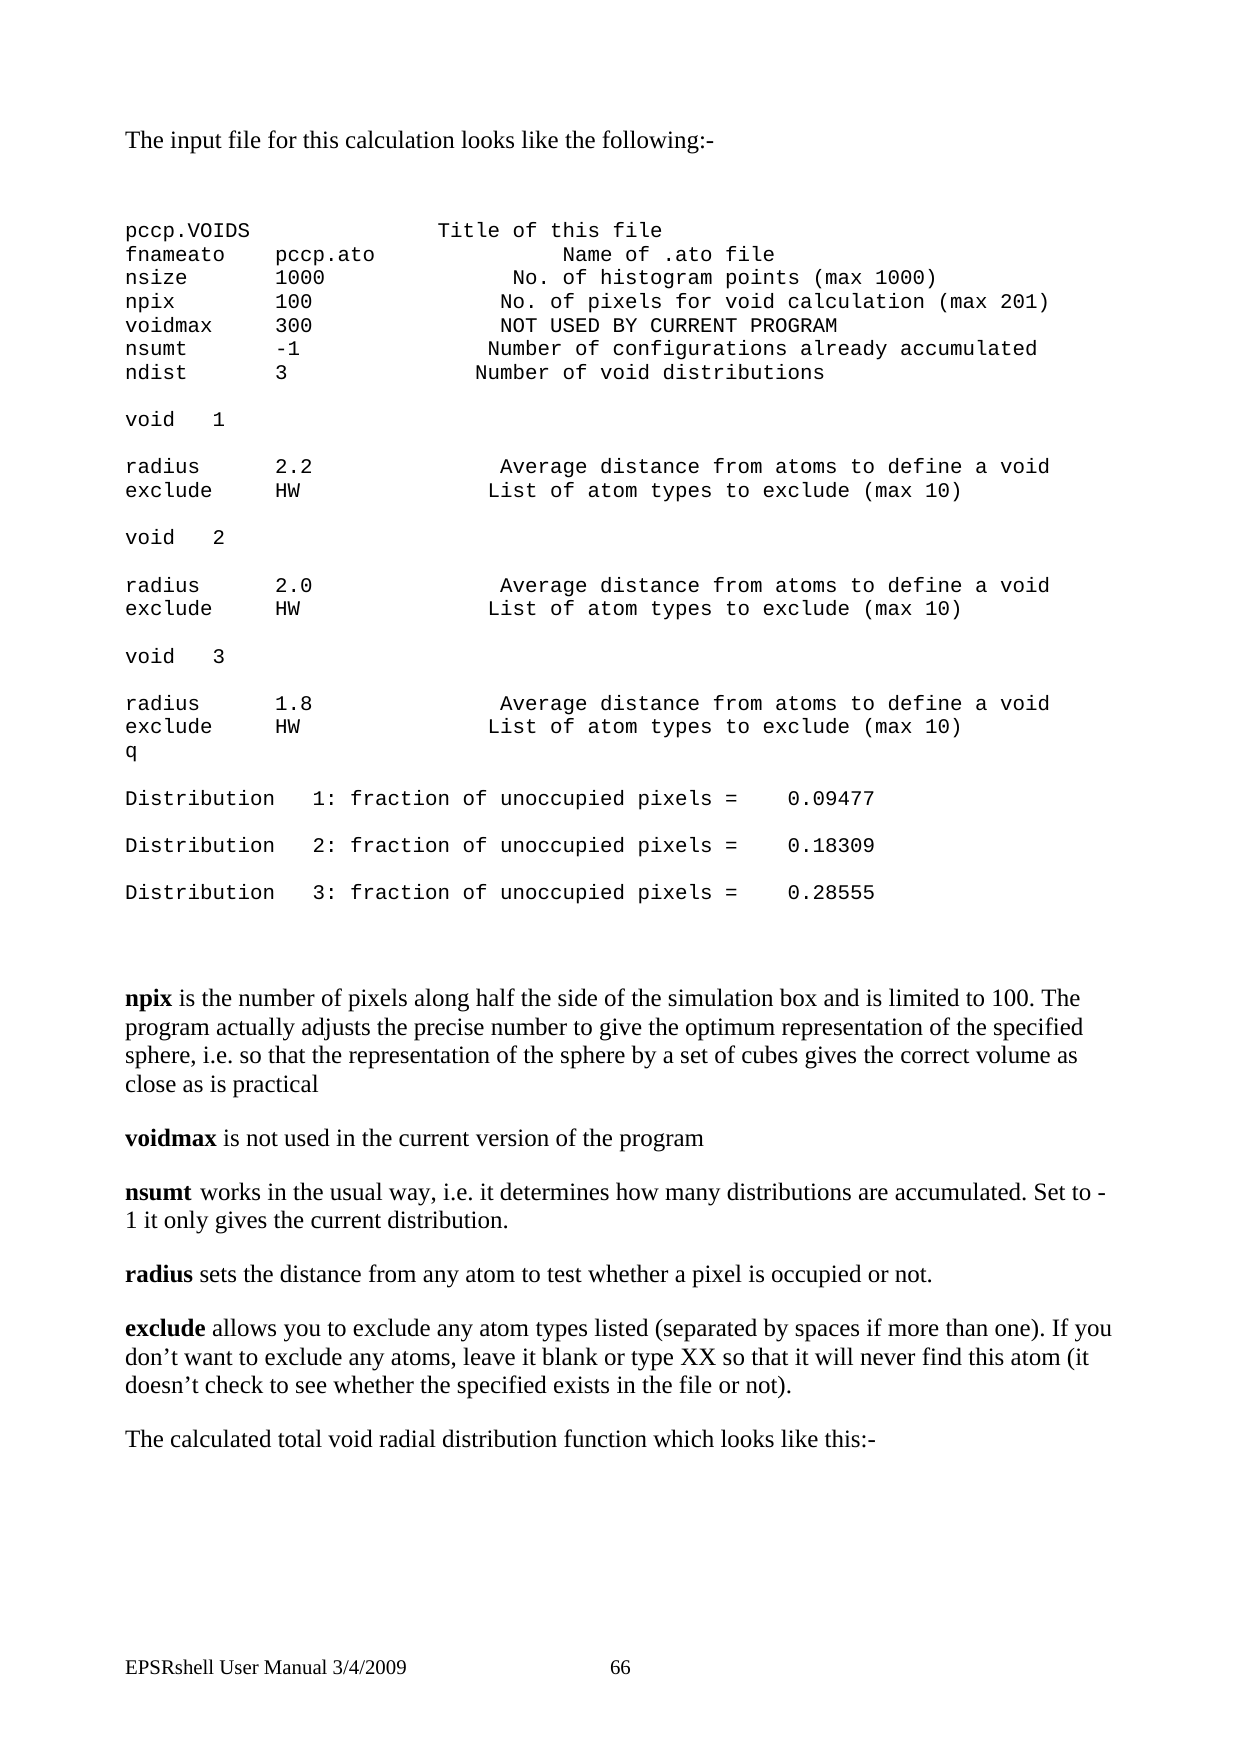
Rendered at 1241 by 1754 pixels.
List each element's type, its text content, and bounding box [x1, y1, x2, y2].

text The calculated total void radial distribution function which looks like this:- [125, 1424, 1115, 1453]
text fnameato pccp.ato Name of .ato file [125, 244, 1115, 267]
text ndist 3 Number of void distributions [125, 362, 1115, 386]
text Distribution 3: fraction of unoccupied pixels = 0.28555 [125, 882, 1115, 906]
text Distribution 1: fraction of unoccupied pixels = 0.09477 [125, 787, 1115, 811]
text nsumt -1 Number of configurations already accumulated [125, 338, 1115, 362]
text radius 1.8 Average distance from atoms to define a void [125, 693, 1115, 717]
text pccp.VOIDS Title of this file [125, 220, 1115, 244]
text radius 2.2 Average distance from atoms to define a void [125, 456, 1115, 480]
text exclude HW List of atom types to exclude (max 10) [125, 598, 1115, 622]
text voidmax is not used in the current version of the program [125, 1123, 1115, 1152]
text npix 100 No. of pixels for void calculation (max 201) [125, 291, 1115, 314]
text radius sets the distance from any atom to test whether a pixel is occupied or not. [125, 1259, 1115, 1288]
text exclude HW List of atom types to exclude (max 10) [125, 480, 1115, 504]
text npix is the number of pixels along half the side of the simulation box and is limited to 100. The program actually adjusts the precise number to give the optimum representation of the specified sphere, i.e. so that the representation of the sphere by a set of cubes gives the correct volume as close as is practical [125, 983, 1115, 1098]
text radius 2.0 Average distance from atoms to define a void [125, 575, 1115, 598]
text exclude allows you to exclude any atom types listed (separated by spaces if more than one). If you don’t want to exclude any atoms, leave it blank or type XX so that it will never find this atom (it doesn’t check to see whether the specified exists in the file or not). [125, 1313, 1115, 1399]
text Distribution 2: fraction of unoccupied pixels = 0.18309 [125, 835, 1115, 858]
text void 3 [125, 646, 1115, 669]
text nsize 1000 No. of histogram points (max 1000) [125, 267, 1115, 291]
text void 2 [125, 527, 1115, 551]
text voidmax 300 NOT USED BY CURRENT PROGRAM [125, 314, 1115, 338]
text q [125, 740, 1115, 764]
text void 1 [125, 409, 1115, 433]
text The input file for this calculation looks like the following:- [125, 125, 1115, 154]
text exclude HW List of atom types to exclude (max 10) [125, 717, 1115, 740]
text nsumt works in the usual way, i.e. it determines how many distributions are accumulated. Set to -1 it only gives the current distribution. [125, 1177, 1115, 1234]
